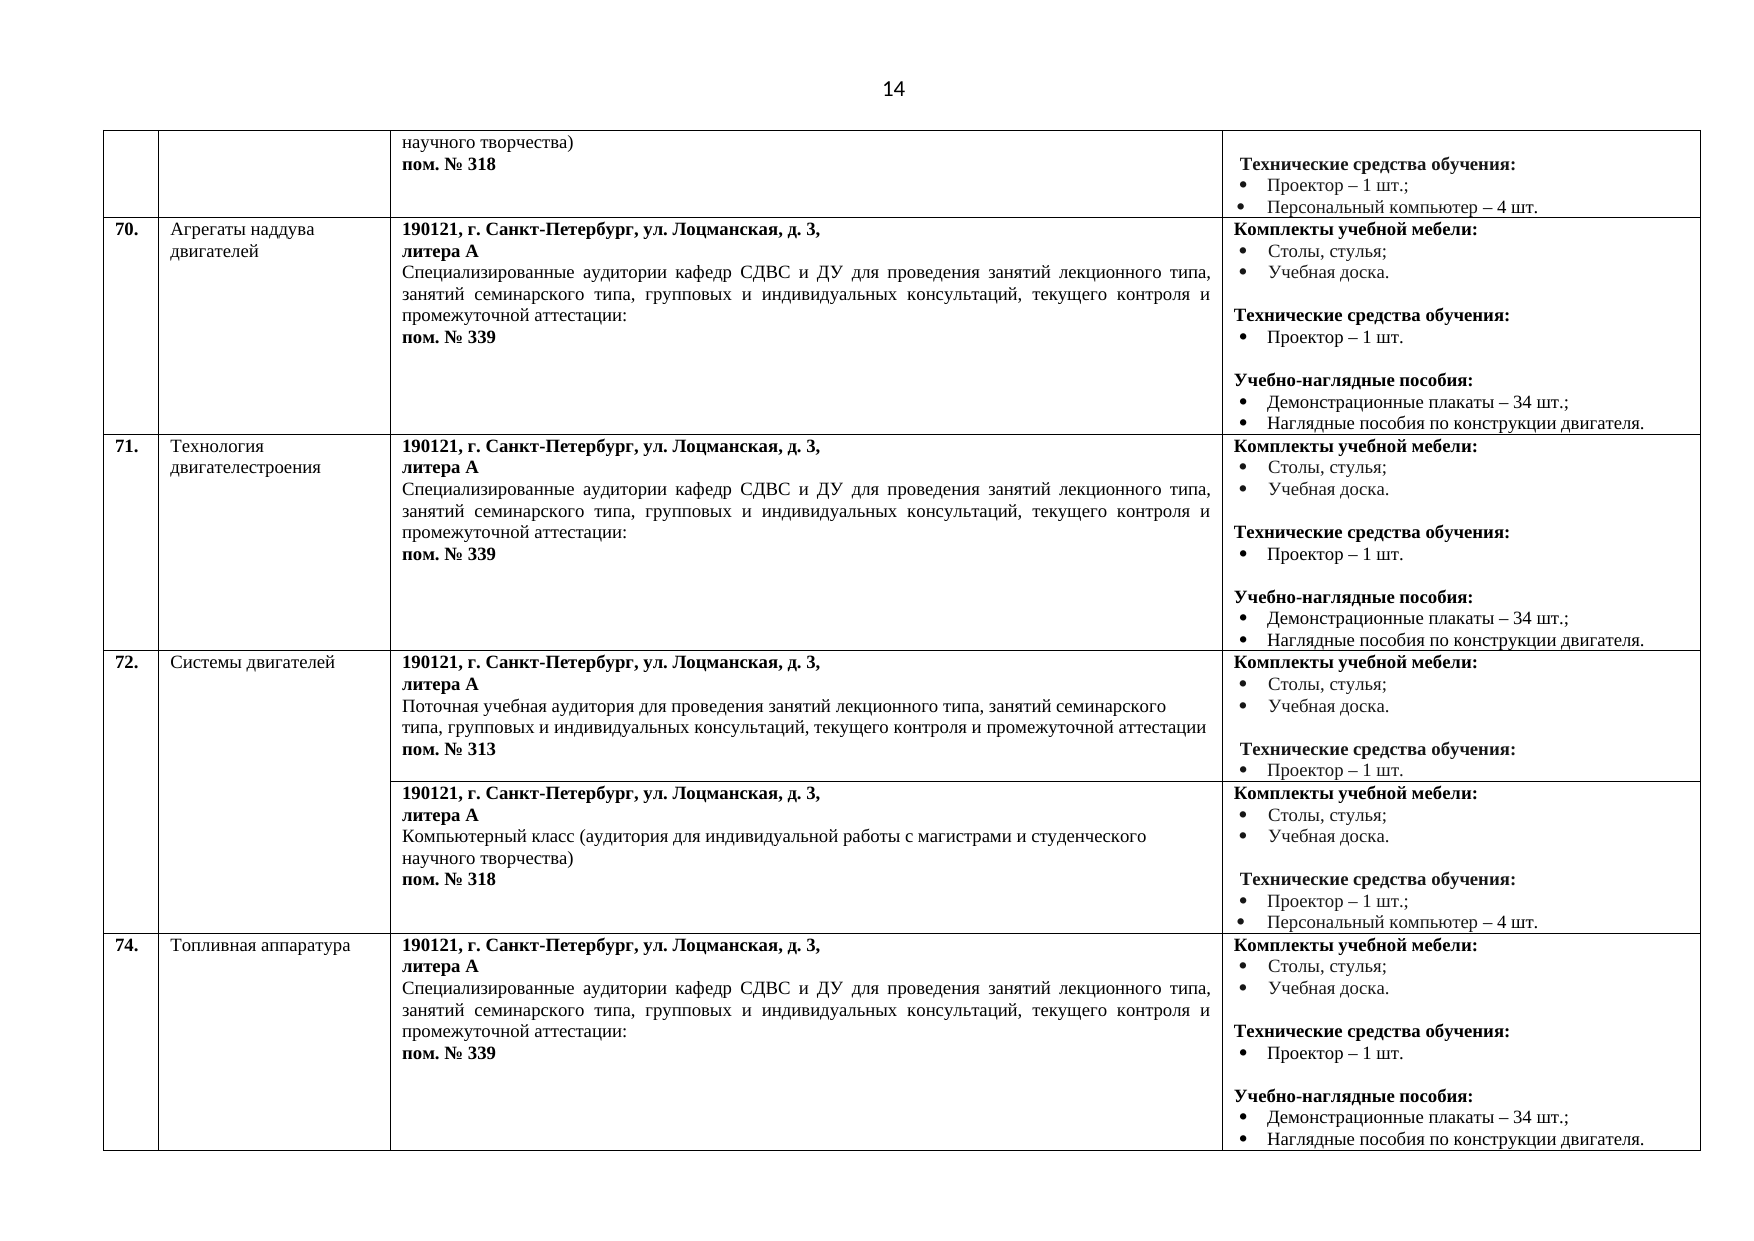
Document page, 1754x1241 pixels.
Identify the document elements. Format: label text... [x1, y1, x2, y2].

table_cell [1223, 131, 1700, 217]
table_cell Комплекты учебной мебели: Столы, стулья; Учебная доска. Технические средства обучения: Проектор – 1 шт.; Персональный компьютер – 4 шт. [1223, 782, 1700, 933]
table_cell [104, 934, 158, 1149]
table_cell 190121, г. Санкт-Петербург, ул. Лоцманская, д. 3, литера А Поточная учебная аудитория для проведения занятий лекционного типа, занятий семинарского типа, групповых и индивидуальных консультаций, текущего контроля и промежуточной аттестации пом. № 313 [391, 651, 1222, 781]
table_cell [104, 218, 158, 434]
table_cell Агрегаты наддува двигателей [159, 218, 390, 434]
table_cell [104, 651, 158, 933]
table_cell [391, 131, 1222, 217]
table_cell Комплекты учебной мебели: Столы, стулья; Учебная доска. Технические средства обучения: Проектор – 1 шт. [1223, 651, 1700, 781]
table_cell [104, 435, 158, 650]
table_cell Топливная аппаратура [159, 934, 390, 1149]
table_cell Технология двигателестроения [159, 435, 390, 650]
table_cell Системы двигателей [159, 651, 390, 933]
